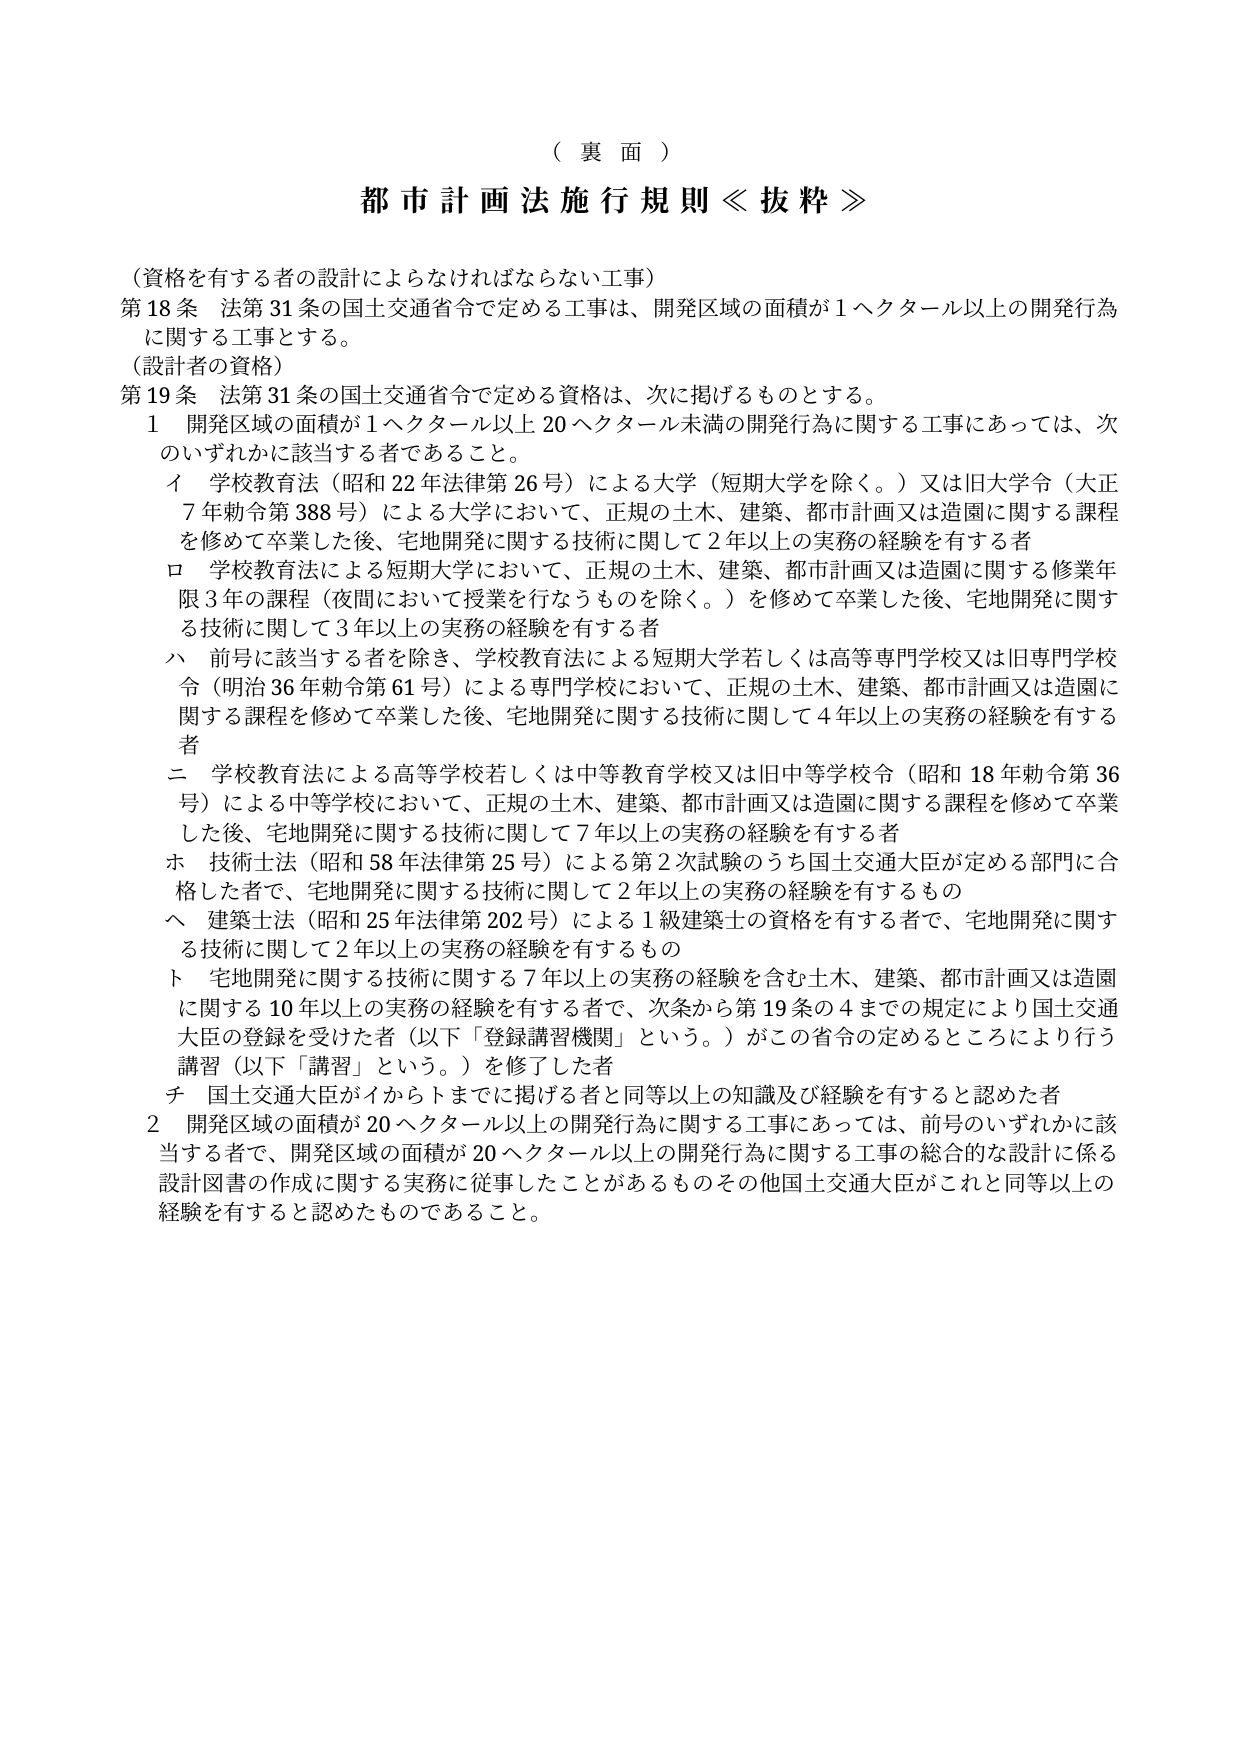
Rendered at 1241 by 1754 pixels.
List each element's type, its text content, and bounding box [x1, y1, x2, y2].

text ニ 学校教育法による高等学校若しくは中等教育学校又は旧中等学校令（昭和18年勅令第36号）による中等学校において、正規の土木、建築、都市計画又は造園に関する課程を修めて卒業した後、宅地開発に関する技術に関して７年以上の実務の経験を有する者 [120, 759, 1120, 847]
text 第19条 法第31条の国土交通省令で定める資格は、次に掲げるものとする。 [120, 380, 1120, 409]
text イ 学校教育法（昭和22年法律第26号）による大学（短期大学を除く。）又は旧大学令（大正７年勅令第388号）による大学において、正規の土木、建築、都市計画又は造園に関する課程を修めて卒業した後、宅地開発に関する技術に関して２年以上の実務の経験を有する者 [120, 468, 1120, 555]
text １ 開発区域の面積が１ヘクタール以上20ヘクタール未満の開発行為に関する工事にあっては、次のいずれかに該当する者であること。 [120, 409, 1120, 468]
text ホ 技術士法（昭和58年法律第25号）による第２次試験のうち国土交通大臣が定める部門に合格した者で、宅地開発に関する技術に関して２年以上の実務の経験を有するもの [120, 847, 1120, 905]
text ト 宅地開発に関する技術に関する７年以上の実務の経験を含む土木、建築、都市計画又は造園に関する10年以上の実務の経験を有する者で、次条から第19条の４までの規定により国土交通大臣の登録を受けた者（以下「登録講習機関」という。）がこの省令の定めるところにより行う講習（以下「講習」という。）を修了した者 [120, 963, 1120, 1080]
text ２ 開発区域の面積が20ヘクタール以上の開発行為に関する工事にあっては、前号のいずれかに該当する者で、開発区域の面積が20ヘクタール以上の開発行為に関する工事の総合的な設計に係る設計図書の作成に関する実務に従事したことがあるものその他国土交通大臣がこれと同等以上の経験を有すると認めたものであること。 [120, 1109, 1120, 1226]
text ハ 前号に該当する者を除き、学校教育法による短期大学若しくは高等専門学校又は旧専門学校令（明治36年勅令第61号）による専門学校において、正規の土木、建築、都市計画又は造園に関する課程を修めて卒業した後、宅地開発に関する技術に関して４年以上の実務の経験を有する者 [120, 643, 1120, 759]
text （資格を有する者の設計によらなければならない工事） [120, 263, 1120, 293]
text チ 国土交通大臣がイからトまでに掲げる者と同等以上の知識及び経験を有すると認めた者 [120, 1080, 1120, 1109]
text ロ 学校教育法による短期大学において、正規の土木、建築、都市計画又は造園に関する修業年限３年の課程（夜間において授業を行なうものを除く。）を修めて卒業した後、宅地開発に関する技術に関して３年以上の実務の経験を有する者 [120, 555, 1120, 643]
text （設計者の資格） [120, 351, 1120, 380]
text 第18条 法第31条の国土交通省令で定める工事は、開発区域の面積が１ヘクタール以上の開発行為に関する工事とする。 [120, 293, 1120, 351]
text 都市計画法施行規則≪抜粋≫ [120, 167, 1120, 231]
text ヘ 建築士法（昭和25年法律第202号）による１級建築士の資格を有する者で、宅地開発に関する技術に関して２年以上の実務の経験を有するもの [120, 905, 1120, 963]
text （裏面） [120, 134, 1120, 167]
